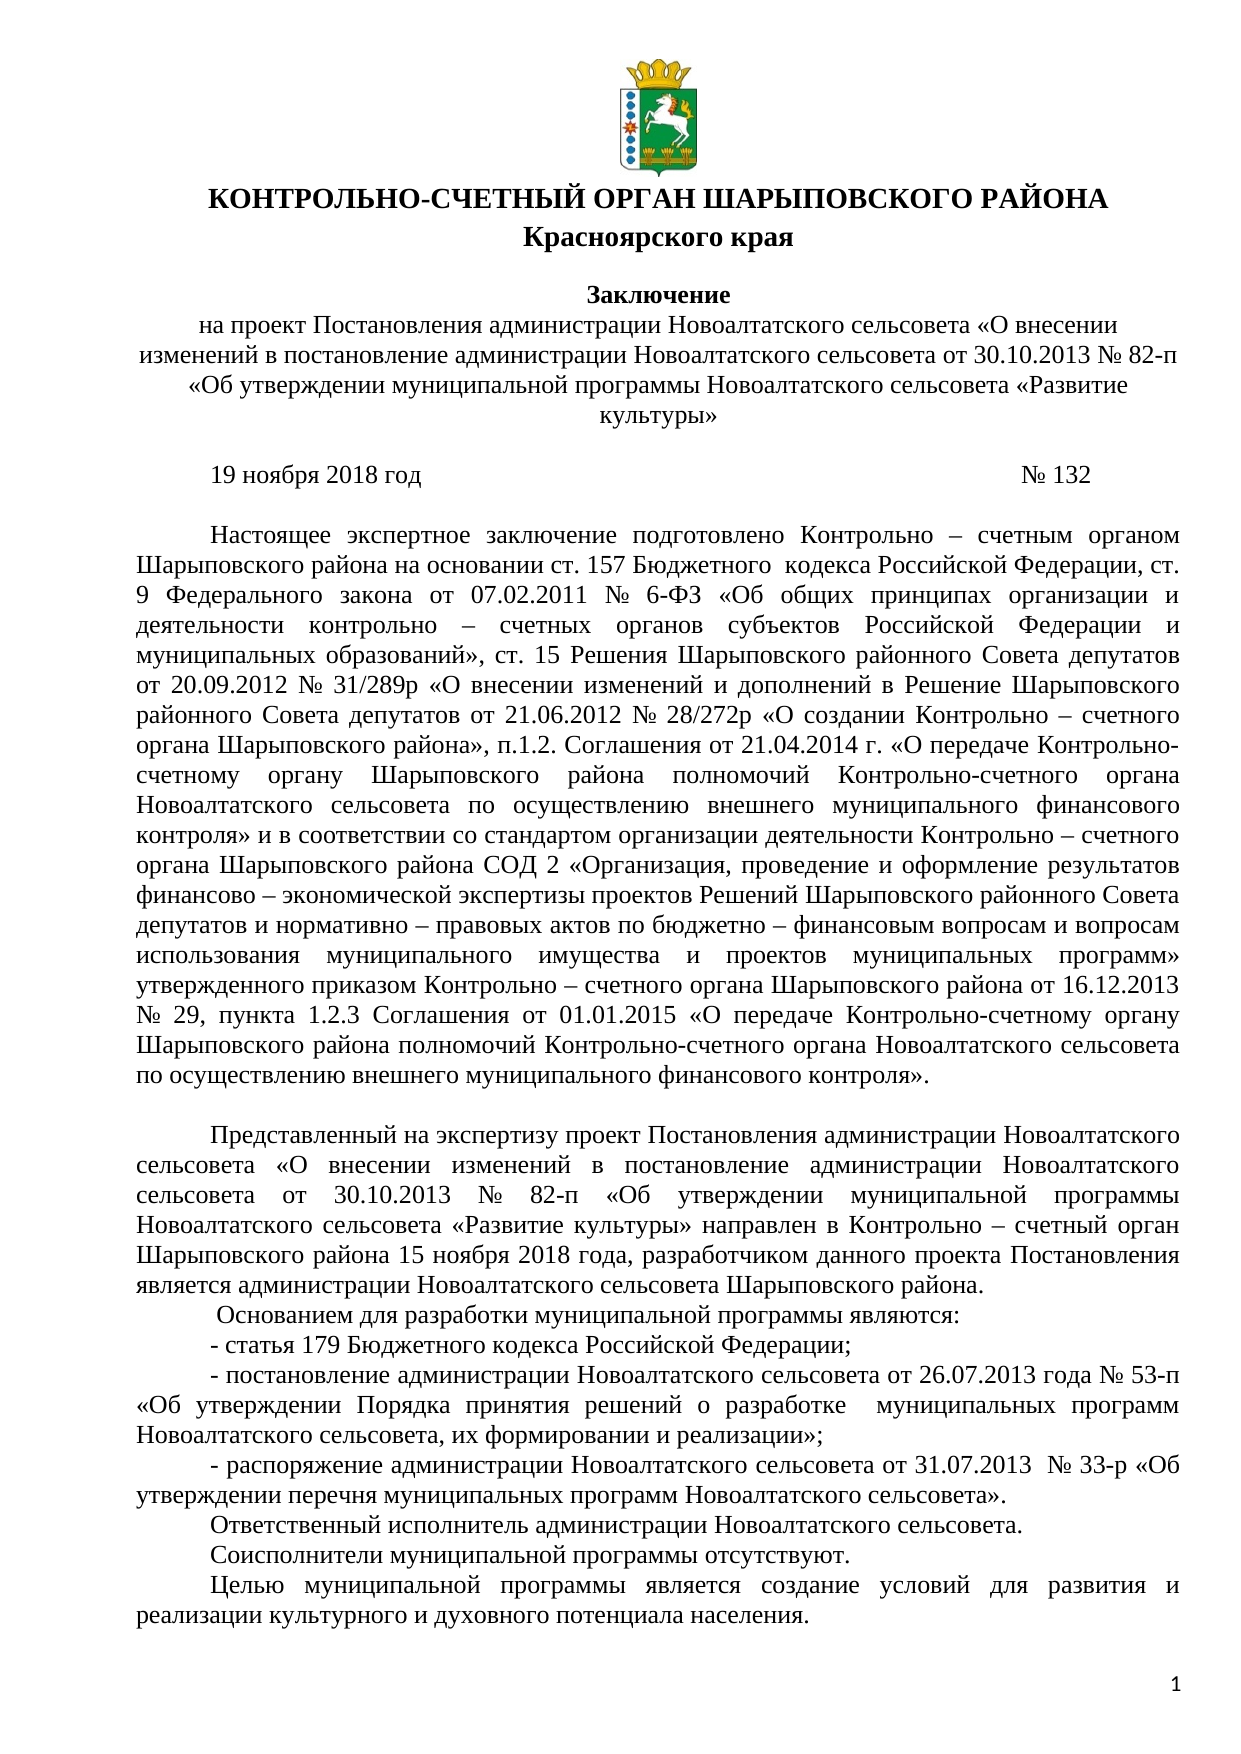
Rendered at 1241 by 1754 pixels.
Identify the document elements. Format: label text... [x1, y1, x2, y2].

text - постановление администрации Новоалтатского сельсовета от 26.07.2013 года № 53-п «Об утверждении Порядка принятия решений о разработке муниципальных программ Новоалтатского сельсовета, их формировании и реализации»; [136, 1359, 1181, 1449]
picture [620, 59, 697, 177]
text Целью муниципальной программы является создание условий для развития и реализации культурного и духовного потенциала населения. [136, 1569, 1181, 1629]
text Представленный на экспертизу проект Постановления администрации Новоалтатского сельсовета «О внесении изменений в постановление администрации Новоалтатского сельсовета от 30.10.2013 № 82-п «Об утверждении муниципальной программы Новоалтатского сельсовета «Развитие культуры» направлен в Контрольно – счетный орган Шарыповского района 15 ноября 2018 года, разработчиком данного проекта Постановления является администрации Новоалтатского сельсовета Шарыповского района. [136, 1119, 1181, 1299]
text КОНТРОЛЬНО-СЧЕТНЫЙ ОРГАН ШАРЫПОВСКОГО РАЙОНА [136, 181, 1181, 214]
text Красноярского края [136, 219, 1181, 253]
text Настоящее экспертное заключение подготовлено Контрольно – счетным органом Шарыповского района на основании ст. 157 Бюджетного кодекса Российской Федерации, ст. 9 Федерального закона от 07.02.2011 № 6-ФЗ «Об общих принципах организации и деятельности контрольно – счетных органов субъектов Российской Федерации и муниципальных образований», ст. 15 Решения Шарыповского районного Совета депутатов от 20.09.2012 № 31/289р «О внесении изменений и дополнений в Решение Шарыповского районного Совета депутатов от 21.06.2012 № 28/272р «О создании Контрольно – счетного органа Шарыповского района», п.1.2. Соглашения от 21.04.2014 г. «О передаче Контрольно-счетному органу Шарыповского района полномочий Контрольно-счетного органа Новоалтатского сельсовета по осуществлению внешнего муниципального финансового контроля» и в соответствии со стандартом организации деятельности Контрольно – счетного органа Шарыповского района СОД 2 «Организация, проведение и оформление результатов финансово – экономической экспертизы проектов Решений Шарыповского районного Совета депутатов и нормативно – правовых актов по бюджетно – финансовым вопросам и вопросам использования муниципального имущества и проектов муниципальных программ» утвержденного приказом Контрольно – счетного органа Шарыповского района от 16.12.2013 № 29, пункта 1.2.3 Соглашения от 01.01.2015 «О передаче Контрольно-счетному органу Шарыповского района полномочий Контрольно-счетного органа Новоалтатского сельсовета по осуществлению внешнего муниципального финансового контроля». [136, 519, 1181, 1089]
text Основанием для разработки муниципальной программы являются: [136, 1299, 1181, 1329]
text на проект Постановления администрации Новоалтатского сельсовета «О внесении изменений в постановление администрации Новоалтатского сельсовета от 30.10.2013 № 82-п «Об утверждении муниципальной программы Новоалтатского сельсовета «Развитие культуры» [136, 309, 1181, 429]
text Заключение [136, 279, 1181, 309]
text 19 ноября 2018 год № 132 [136, 459, 1181, 489]
text Соисполнители муниципальной программы отсутствуют. [136, 1539, 1181, 1569]
text - статья 179 Бюджетного кодекса Российской Федерации; [136, 1329, 1181, 1359]
text Ответственный исполнитель администрации Новоалтатского сельсовета. [136, 1509, 1181, 1539]
text - распоряжение администрации Новоалтатского сельсовета от 31.07.2013 № 33-р «Об утверждении перечня муниципальных программ Новоалтатского сельсовета». [136, 1449, 1181, 1509]
